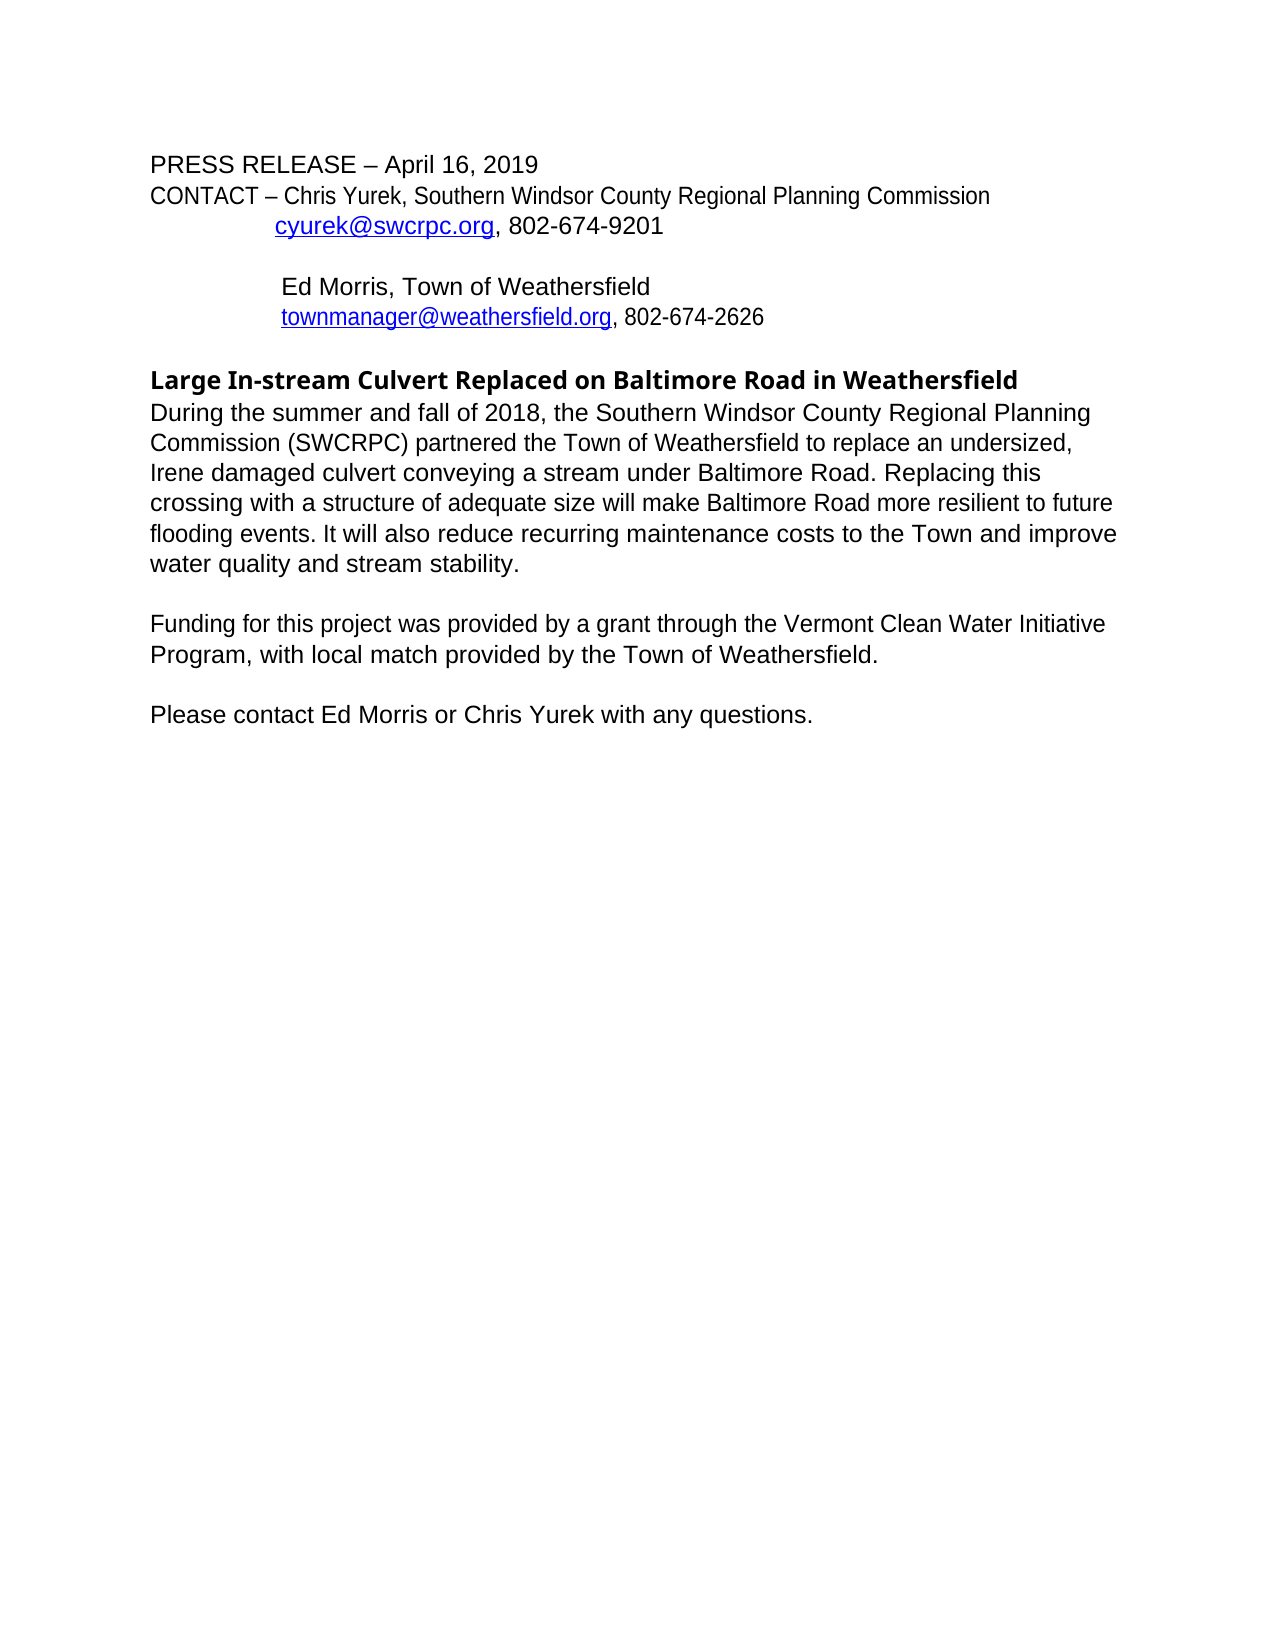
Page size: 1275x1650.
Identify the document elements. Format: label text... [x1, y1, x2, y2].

text Funding for this project was provided by a grant through the Vermont Clean Water Initiative Program, with local match provided by the Town of Weathersfield. [150, 609, 1125, 668]
text During the summer and fall of 2018, the Southern Windsor County Regional Planning Commission (SWCRPC) partnered the Town of Weathersfield to replace an undersized, Irene damaged culvert conveying a stream under Baltimore Road. Replacing this crossing with a structure of adequate size will make Baltimore Road more resilient to future flooding events. It will also reduce recurring maintenance costs to the Town and improve water quality and stream stability. [150, 398, 1125, 577]
text Ed Morris, Town of Weathersfield townmanager@weathersfield.org, 802-674-2626 [281, 272, 986, 330]
text CONTACT – Chris Yurek, Southern Windsor County Regional Planning Commission cyurek@swcrpc.org, 802-674-9201 [150, 181, 1125, 240]
text Large In-stream Culvert Replaced on Baltimore Road in Weathersfield [150, 362, 1125, 396]
text Please contact Ed Morris or Chris Yurek with any questions. [150, 700, 1125, 729]
text PRESS RELEASE – April 16, 2019 [150, 150, 1125, 179]
